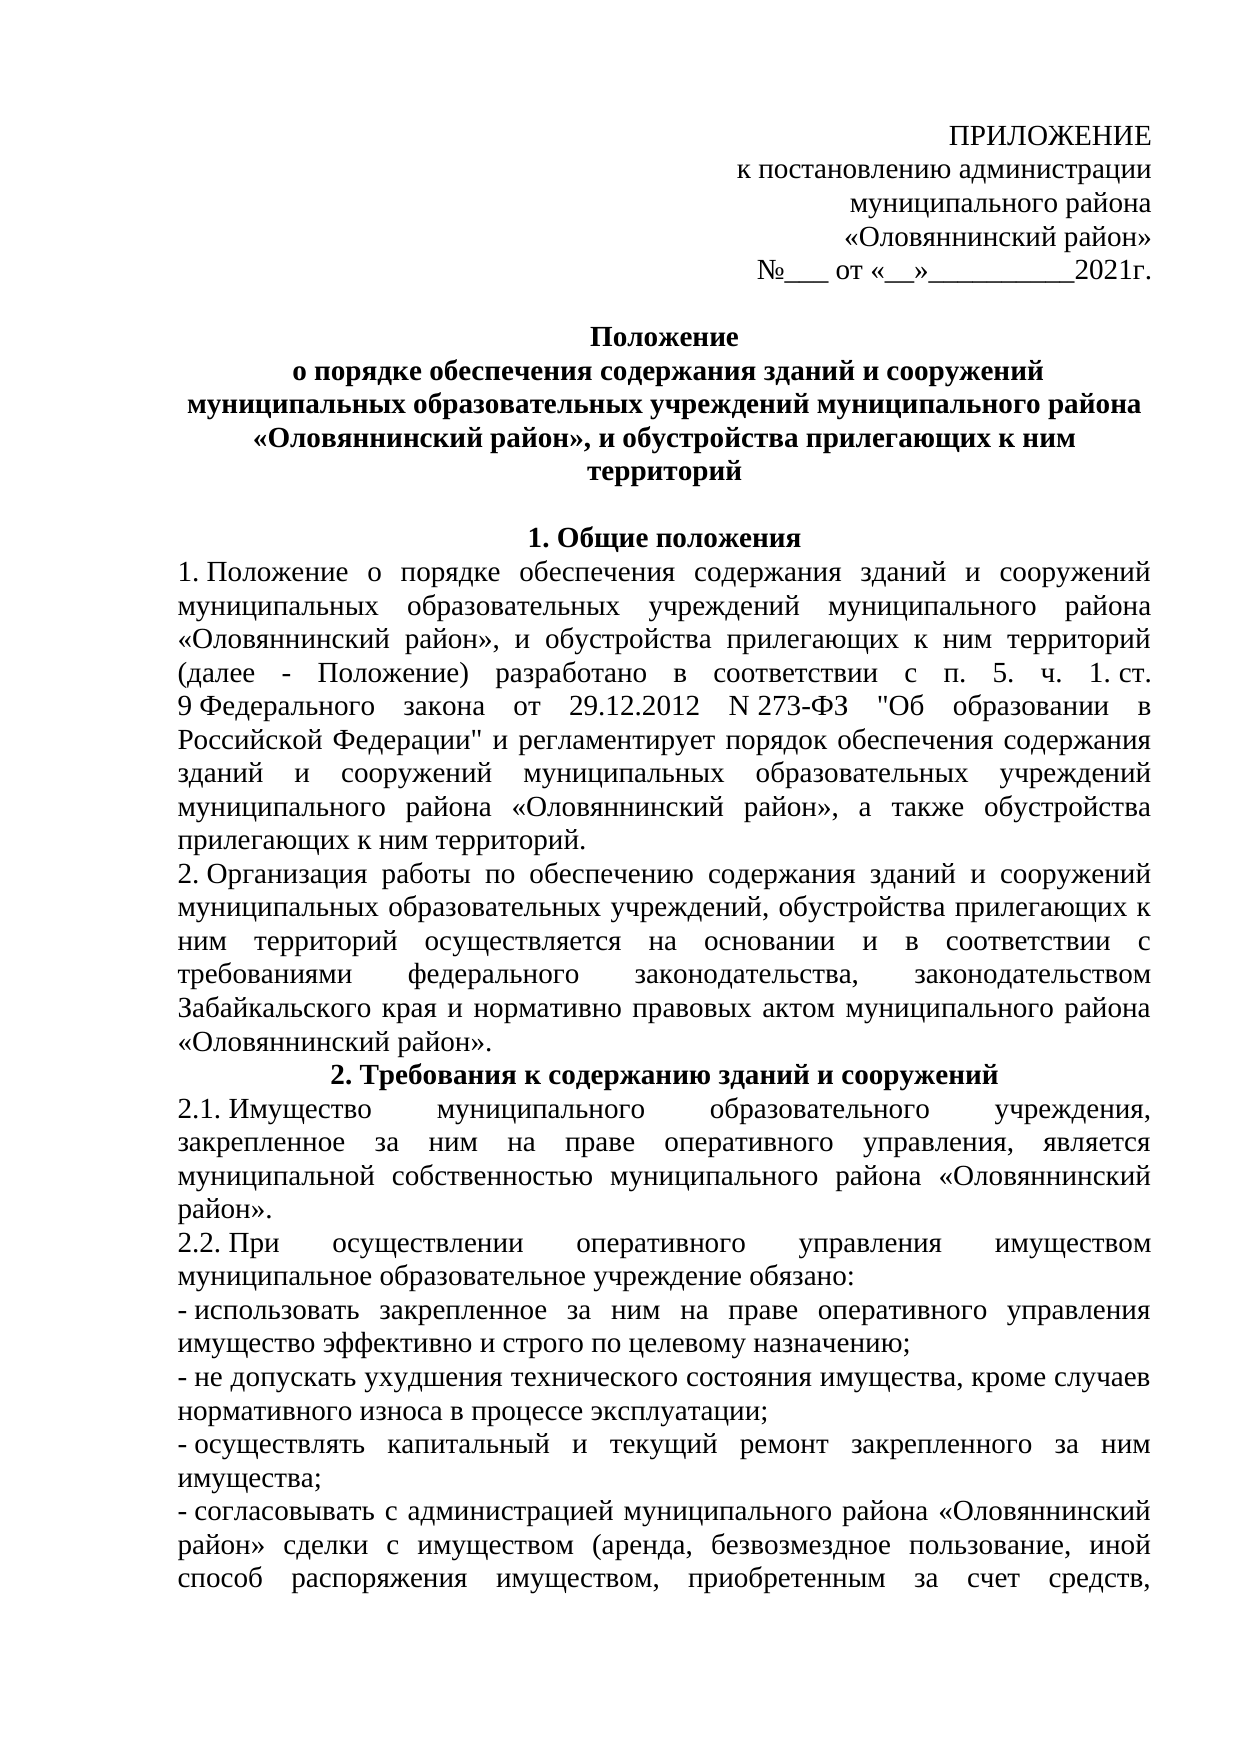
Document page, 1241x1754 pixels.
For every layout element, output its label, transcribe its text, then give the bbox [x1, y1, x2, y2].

text ПРИЛОЖЕНИЕ [177, 118, 1152, 152]
text 1. Положение о порядке обеспечения содержания зданий и сооружений муниципальных образовательных учреждений муниципального района «Оловяннинский район», и обустройства прилегающих к ним территорий (далее - Положение) разработано в соответствии с п. 5. ч. 1. ст. 9 Федерального закона от 29.12.2012 N 273-ФЗ "Об образовании в Российской Федерации" и регламентирует порядок обеспечения содержания зданий и сооружений муниципальных образовательных учреждений муниципального района «Оловяннинский район», а также обустройства прилегающих к ним территорий. [177, 554, 1152, 856]
text 2. Требования к содержанию зданий и сооружений [177, 1057, 1152, 1091]
text - осуществлять капитальный и текущий ремонт закрепленного за ним имущества; [177, 1426, 1152, 1493]
text 2. Организация работы по обеспечению содержания зданий и сооружений муниципальных образовательных учреждений, обустройства прилегающих к ним территорий осуществляется на основании и в соответствии с требованиями федерального законодательства, законодательством Забайкальского края и нормативно правовых актом муниципального района «Оловяннинский район». [177, 856, 1152, 1057]
text Положение [177, 319, 1152, 353]
text 2.2. При осуществлении оперативного управления имуществом муниципальное образовательное учреждение обязано: [177, 1225, 1152, 1292]
text - не допускать ухудшения технического состояния имущества, кроме случаев нормативного износа в процессе эксплуатации; [177, 1359, 1152, 1426]
text 1. Общие положения [177, 521, 1152, 554]
text муниципального района [177, 185, 1152, 219]
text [177, 1493, 1152, 1594]
text «Оловяннинский район» [177, 219, 1152, 252]
text - использовать закрепленное за ним на праве оперативного управления имущество эффективно и строго по целевому назначению; [177, 1292, 1152, 1359]
text №___ от «__»__________2021г. [177, 252, 1152, 286]
text 2.1. Имущество муниципального образовательного учреждения, закрепленное за ним на праве оперативного управления, является муниципальной собственностью муниципального района «Оловяннинский район». [177, 1091, 1152, 1225]
text о порядке обеспечения содержания зданий и сооружений муниципальных образовательных учреждений муниципального района «Оловяннинский район», и обустройства прилегающих к ним территорий [177, 353, 1152, 487]
text к постановлению администрации [177, 152, 1152, 185]
